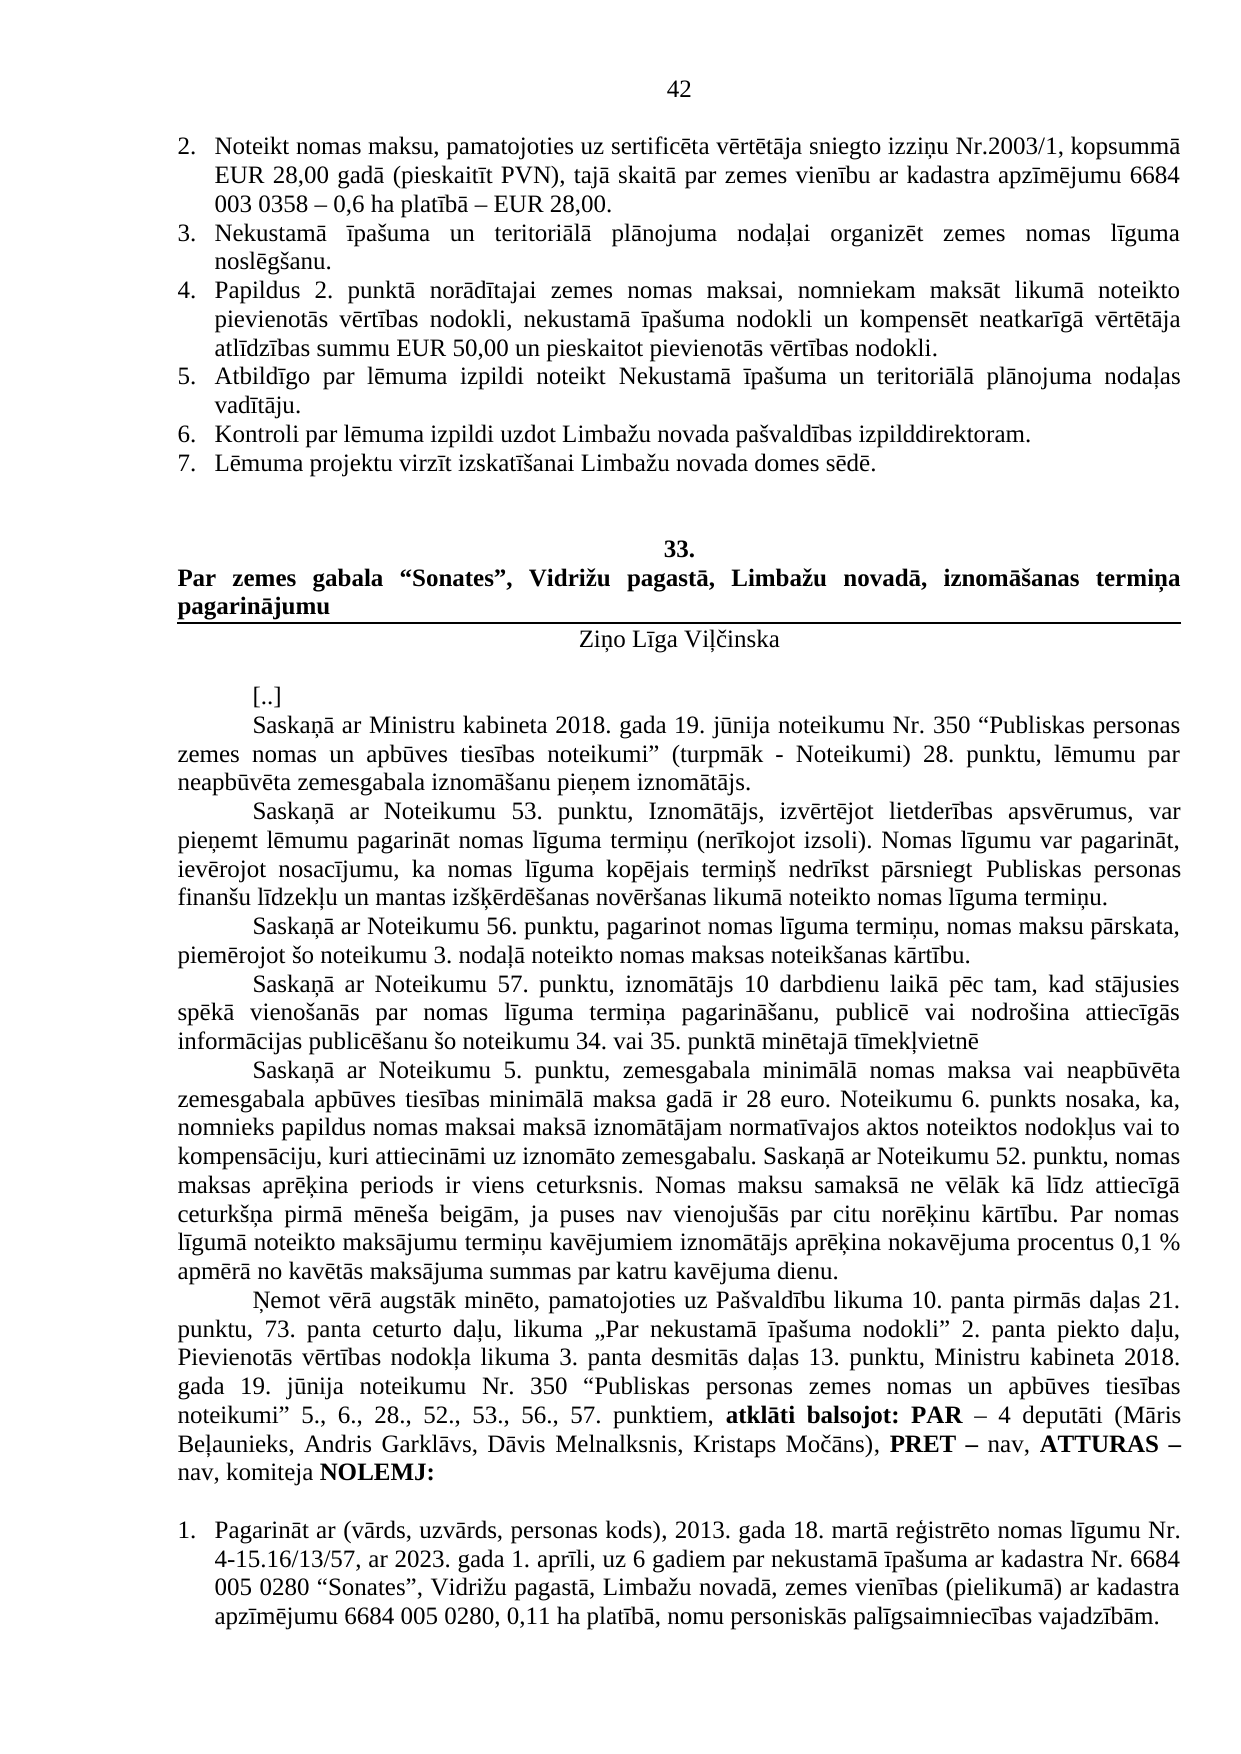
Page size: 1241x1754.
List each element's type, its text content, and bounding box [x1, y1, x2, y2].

text Ņemot vērā augstāk minēto, pamatojoties uz Pašvaldību likuma 10. panta pirmās daļas 21. punktu, 73. panta ceturto daļu, likuma „Par nekustamā īpašuma nodokli” 2. panta piekto daļu, Pievienotās vērtības nodokļa likuma 3. panta desmitās daļas 13. punktu, Ministru kabineta 2018. gada 19. jūnija noteikumu Nr. 350 “Publiskas personas zemes nomas un apbūves tiesības noteikumi” 5., 6., 28., 52., 53., 56., 57. punktiem, atklāti balsojot: PAR – 4 deputāti (Māris Beļaunieks, Andris Garklāvs, Dāvis Melnalksnis, Kristaps Močāns), PRET – nav, ATTURAS – nav, komiteja NOLEMJ: [177, 1285, 1181, 1486]
list Papildus 2. punktā norādītajai zemes nomas maksai, nomniekam maksāt likumā noteikto pievienotās vērtības nodokli, nekustamā īpašuma nodokli un kompensēt neatkarīgā vērtētāja atlīdzības summu EUR 50,00 un pieskaitot pievienotās vērtības nodokli. [177, 275, 1181, 361]
list Noteikt nomas maksu, pamatojoties uz sertificēta vērtētāja sniegto izziņu Nr.2003/1, kopsummā EUR 28,00 gadā (pieskaitīt PVN), tajā skaitā par zemes vienību ar kadastra apzīmējumu 6684 003 0358 – 0,6 ha platībā – EUR 28,00. [177, 131, 1181, 218]
list Lēmuma projektu virzīt izskatīšanai Limbažu novada domes sēdē. [177, 448, 1181, 476]
list Nekustamā īpašuma un teritoriālā plānojuma nodaļai organizēt zemes nomas līguma noslēgšanu. [177, 218, 1181, 275]
list Atbildīgo par lēmuma izpildi noteikt Nekustamā īpašuma un teritoriālā plānojuma nodaļas vadītāju. [177, 361, 1181, 419]
text Ziņo Līga Viļčinska [177, 624, 1181, 652]
text Saskaņā ar Noteikumu 5. punktu, zemesgabala minimālā nomas maksa vai neapbūvēta zemesgabala apbūves tiesības minimālā maksa gadā ir 28 euro. Noteikumu 6. punkts nosaka, ka, nomnieks papildus nomas maksai maksā iznomātājam normatīvajos aktos noteiktos nodokļus vai to kompensāciju, kuri attiecināmi uz iznomāto zemesgabalu. Saskaņā ar Noteikumu 52. punktu, nomas maksas aprēķina periods ir viens ceturksnis. Nomas maksu samaksā ne vēlāk kā līdz attiecīgā ceturkšņa pirmā mēneša beigām, ja puses nav vienojušās par citu norēķinu kārtību. Par nomas līgumā noteikto maksājumu termiņu kavējumiem iznomātājs aprēķina nokavējuma procentus 0,1 % apmērā no kavētās maksājuma summas par katru kavējuma dienu. [177, 1055, 1181, 1285]
text 33. [177, 534, 1181, 563]
text Saskaņā ar Noteikumu 53. punktu, Iznomātājs, izvērtējot lietderības apsvērumus, var pieņemt lēmumu pagarināt nomas līguma termiņu (nerīkojot izsoli). Nomas līgumu var pagarināt, ievērojot nosacījumu, ka nomas līguma kopējais termiņš nedrīkst pārsniegt Publiskas personas finanšu līdzekļu un mantas izšķērdēšanas novēršanas likumā noteikto nomas līguma termiņu. [177, 796, 1181, 911]
list Pagarināt ar (vārds, uzvārds, personas kods), 2013. gada 18. martā reģistrēto nomas līgumu Nr. 4-15.16/13/57, ar 2023. gada 1. aprīli, uz 6 gadiem par nekustamā īpašuma ar kadastra Nr. 6684 005 0280 “Sonates”, Vidrižu pagastā, Limbažu novadā, zemes vienības (pielikumā) ar kadastra apzīmējumu 6684 005 0280, 0,11 ha platībā, nomu personiskās palīgsaimniecības vajadzībām. [177, 1515, 1181, 1630]
text Par zemes gabala “Sonates”, Vidrižu pagastā, Limbažu novadā, iznomāšanas termiņa pagarinājumu [177, 563, 1181, 622]
text [..] [177, 681, 1181, 710]
list Kontroli par lēmuma izpildi uzdot Limbažu novada pašvaldības izpilddirektoram. [177, 419, 1181, 448]
text Saskaņā ar Noteikumu 57. punktu, iznomātājs 10 darbdienu laikā pēc tam, kad stājusies spēkā vienošanās par nomas līguma termiņa pagarināšanu, publicē vai nodrošina attiecīgās informācijas publicēšanu šo noteikumu 34. vai 35. punktā minētajā tīmekļvietnē [177, 969, 1181, 1055]
text Saskaņā ar Noteikumu 56. punktu, pagarinot nomas līguma termiņu, nomas maksu pārskata, piemērojot šo noteikumu 3. nodaļā noteikto nomas maksas noteikšanas kārtību. [177, 911, 1181, 969]
text Saskaņā ar Ministru kabineta 2018. gada 19. jūnija noteikumu Nr. 350 “Publiskas personas zemes nomas un apbūves tiesības noteikumi” (turpmāk - Noteikumi) 28. punktu, lēmumu par neapbūvēta zemesgabala iznomāšanu pieņem iznomātājs. [177, 710, 1181, 796]
